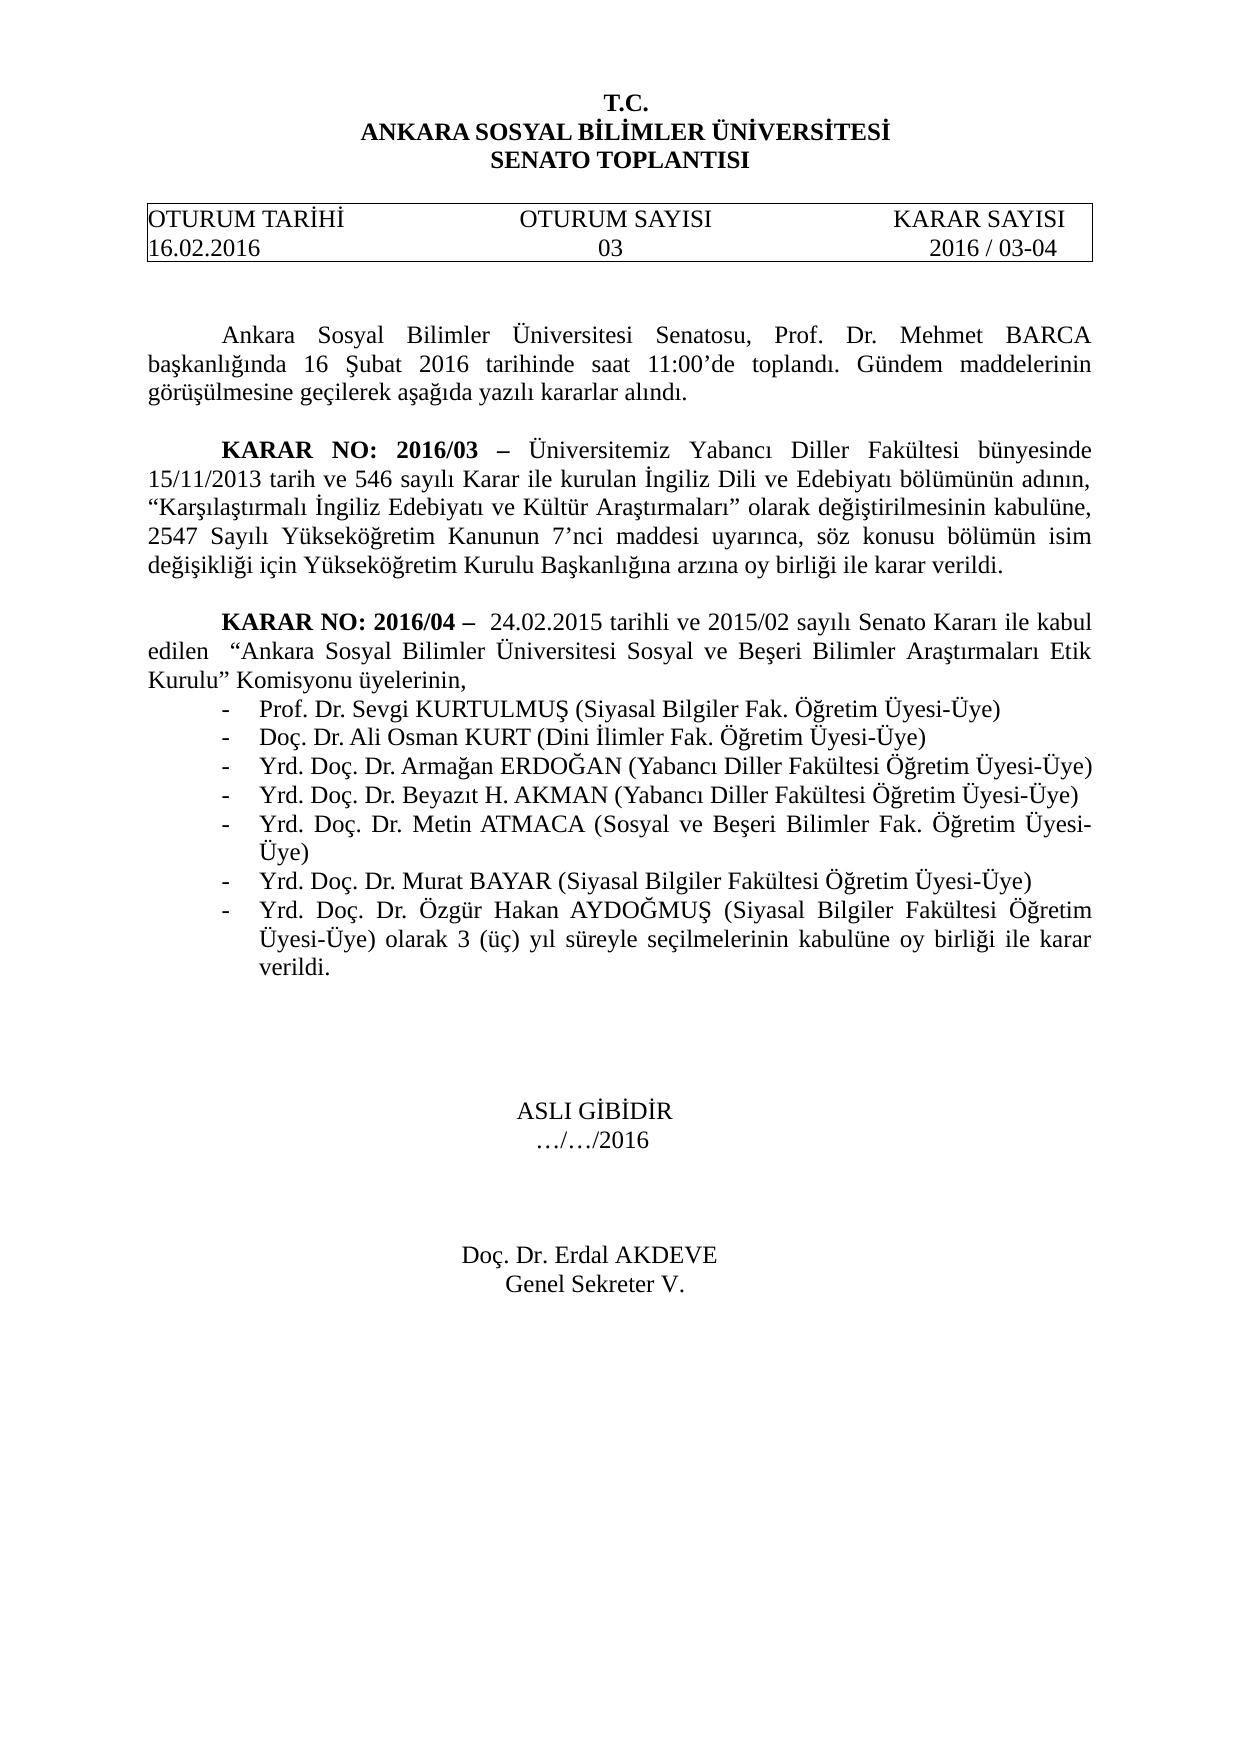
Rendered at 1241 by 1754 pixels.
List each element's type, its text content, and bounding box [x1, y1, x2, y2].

text …/…/2016 [35, 1125, 1235, 1154]
list Prof. Dr. Sevgi KURTULMUŞ (Siyasal Bilgiler Fak. Öğretim Üyesi-Üye) [221, 694, 1092, 722]
list Yrd. Doç. Dr. Murat BAYAR (Siyasal Bilgiler Fakültesi Öğretim Üyesi-Üye) [221, 866, 1092, 895]
list Yrd. Doç. Dr. Armağan ERDOĞAN (Yabancı Diller Fakültesi Öğretim Üyesi-Üye) [221, 751, 1092, 780]
text ASLI GİBİDİR [443, 1096, 1235, 1125]
text Doç. Dr. Erdal AKDEVE [443, 1240, 1235, 1269]
list Doç. Dr. Ali Osman KURT (Dini İlimler Fak. Öğretim Üyesi-Üye) [221, 722, 1092, 751]
list Yrd. Doç. Dr. Beyazıt H. AKMAN (Yabancı Diller Fakültesi Öğretim Üyesi-Üye) [221, 780, 1092, 809]
text KARAR NO: 2016/03 – Üniversitemiz Yabancı Diller Fakültesi bünyesinde 15/11/2013 tarih ve 546 sayılı Karar ile kurulan İngiliz Dili ve Edebiyatı bölümünün adının, “Karşılaştırmalı İngiliz Edebiyatı ve Kültür Araştırmaları” olarak değiştirilmesinin kabulüne, 2547 Sayılı Yükseköğretim Kanunun 7’nci maddesi uyarınca, söz konusu bölümün isim değişikliği için Yükseköğretim Kurulu Başkanlığına arzına oy birliği ile karar verildi. [148, 435, 1092, 579]
list Yrd. Doç. Dr. Özgür Hakan AYDOĞMUŞ (Siyasal Bilgiler Fakültesi Öğretim Üyesi-Üye) olarak 3 (üç) yıl süreyle seçilmelerinin kabulüne oy birliği ile karar verildi. [221, 895, 1092, 981]
text Ankara Sosyal Bilimler Üniversitesi Senatosu, Prof. Dr. Mehmet BARCA başkanlığında 16 Şubat 2016 tarihinde saat 11:00’de toplandı. Gündem maddelerinin görüşülmesine geçilerek aşağıda yazılı kararlar alındı. [148, 320, 1092, 406]
text Genel Sekreter V. [148, 1269, 1092, 1297]
list Yrd. Doç. Dr. Metin ATMACA (Sosyal ve Beşeri Bilimler Fak. Öğretim Üyesi-Üye) [221, 809, 1092, 866]
text KARAR NO: 2016/04 – 24.02.2015 tarihli ve 2015/02 sayılı Senato Kararı ile kabul edilen “Ankara Sosyal Bilimler Üniversitesi Sosyal ve Beşeri Bilimler Araştırmaları Etik Kurulu” Komisyonu üyelerinin, [148, 607, 1092, 694]
